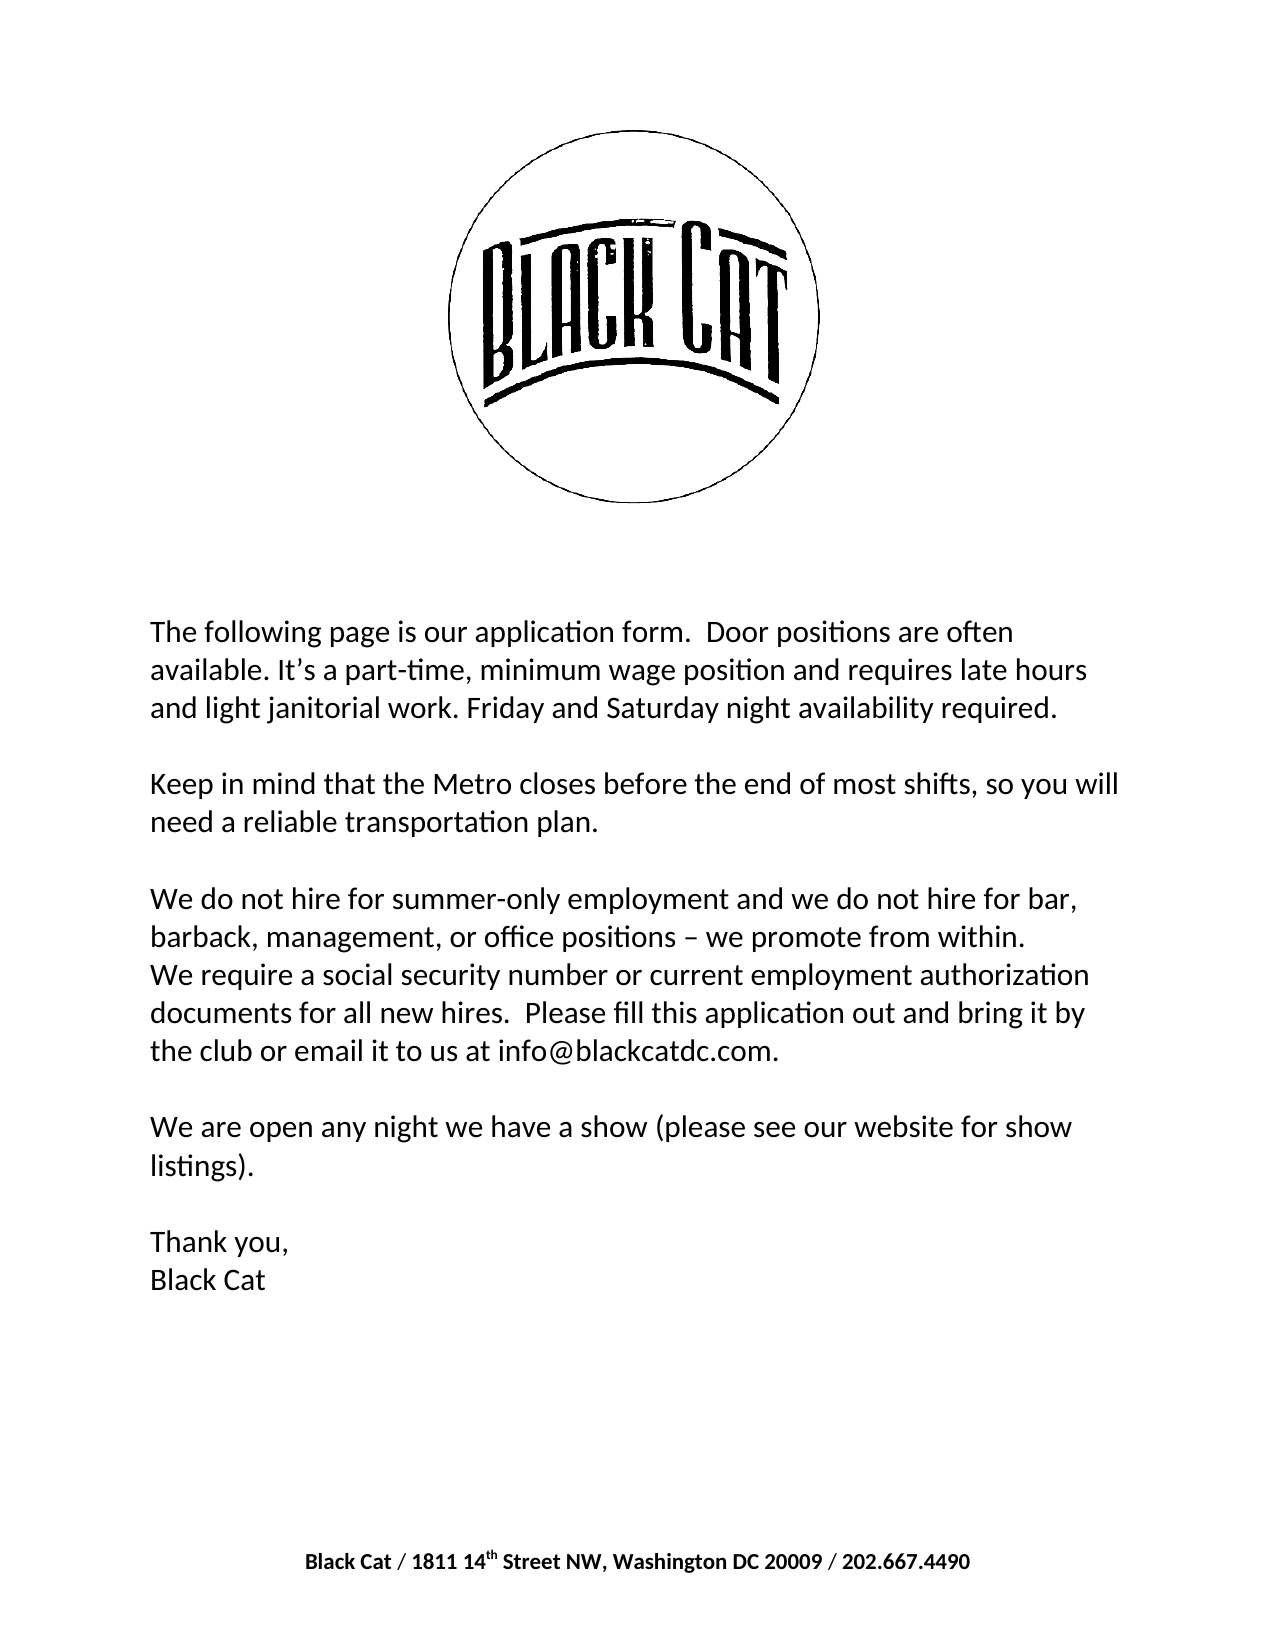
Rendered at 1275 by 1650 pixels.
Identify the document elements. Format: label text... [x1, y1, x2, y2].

text The following page is our application form. Door positions are often available. It’s a part-time, minimum wage position and requires late hours and light janitorial work. Friday and Saturday night availability required. [150, 612, 1125, 726]
text We do not hire for summer-only employment and we do not hire for bar, barback, management, or office positions – we promote from within. [150, 879, 1125, 955]
text Thank you, [150, 1222, 1125, 1260]
text Black Cat [150, 1260, 1125, 1298]
text We require a social security number or current employment authorization documents for all new hires. Please fill this application out and bring it by the club or email it to us at info@blackcatdc.com. [150, 955, 1125, 1069]
picture [425, 107, 843, 524]
text We are open any night we have a show (please see our website for show listings). [150, 1107, 1125, 1184]
text Keep in mind that the Metro closes before the end of most shifts, so you will need a reliable transportation plan. [150, 764, 1125, 841]
